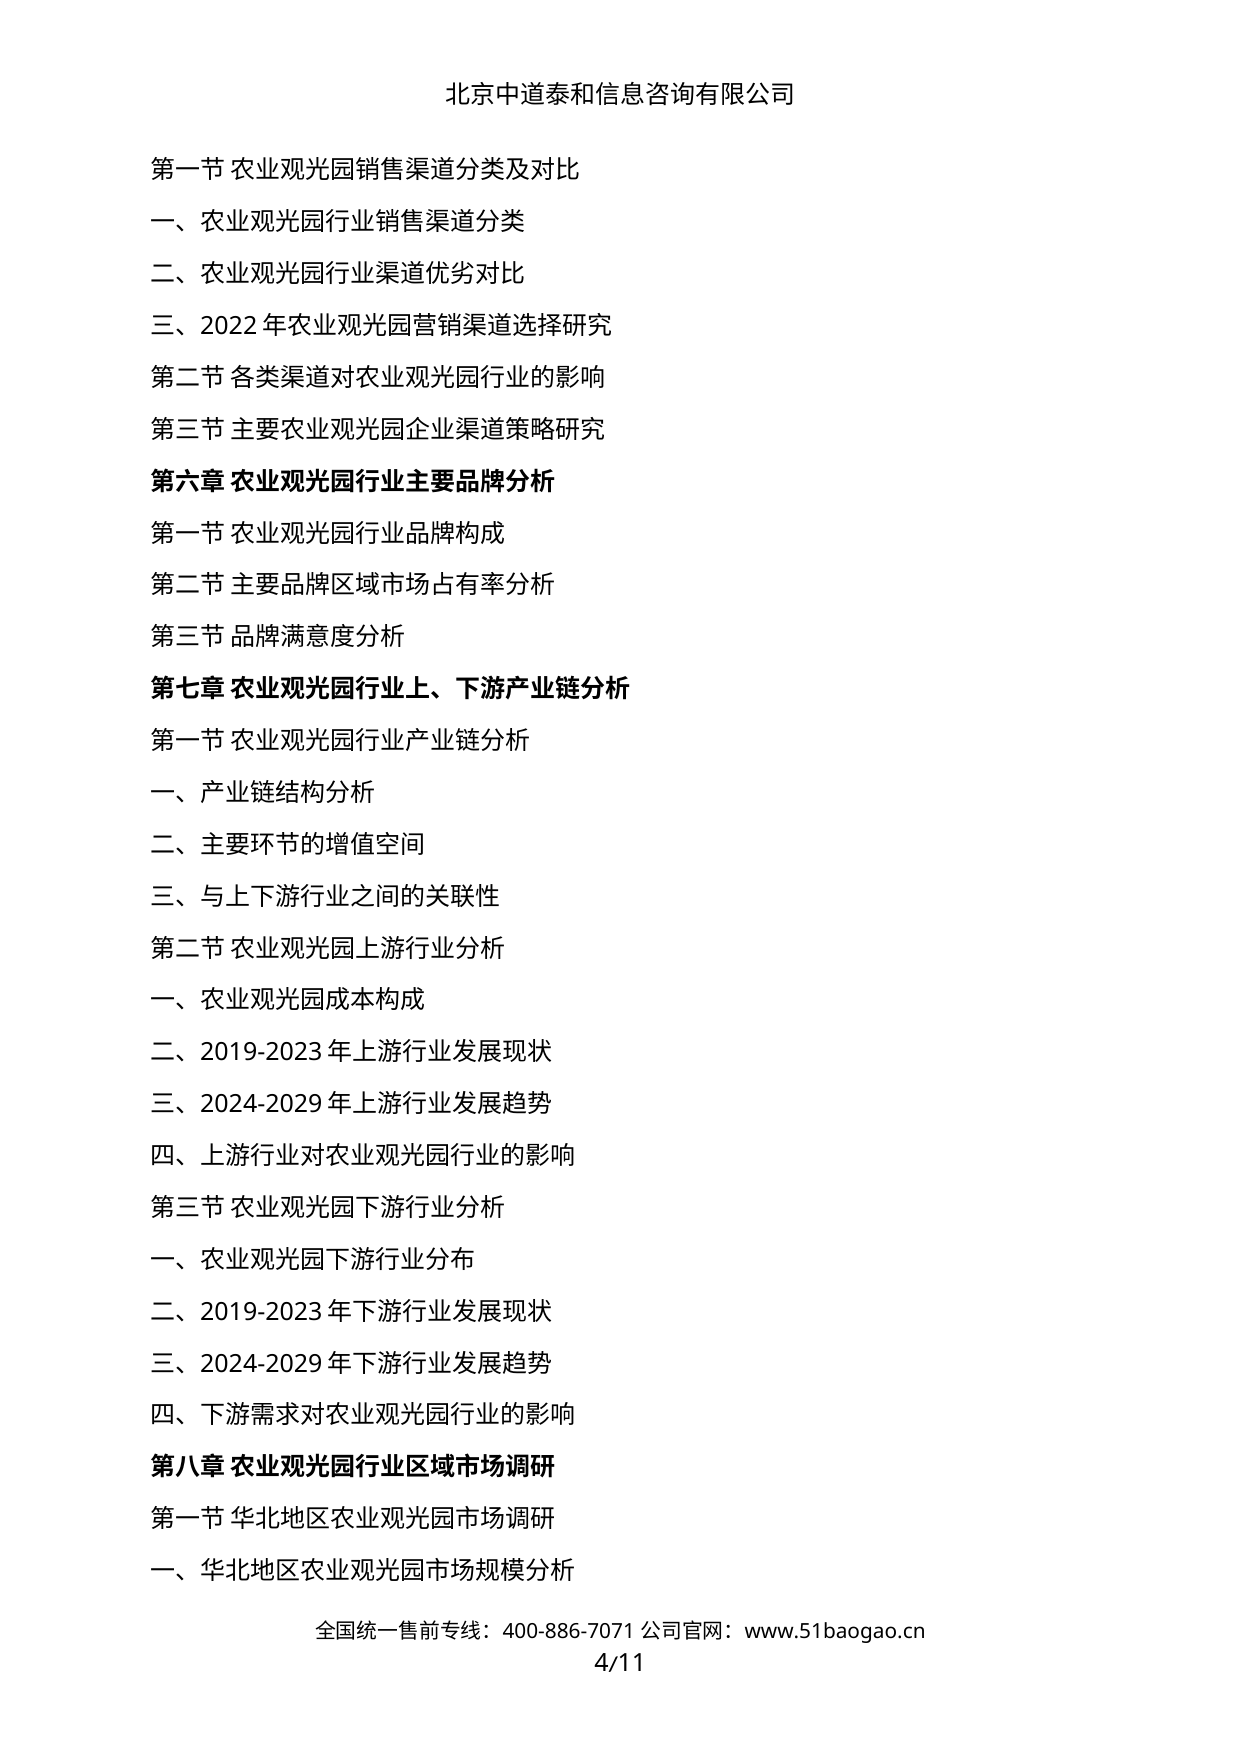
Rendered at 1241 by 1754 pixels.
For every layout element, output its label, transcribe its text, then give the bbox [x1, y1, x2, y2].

text 第三节 主要农业观光园企业渠道策略研究 [150, 409, 1090, 446]
text 第一节 农业观光园销售渠道分类及对比 [150, 150, 1090, 186]
text 第六章 农业观光园行业主要品牌分析 [150, 461, 1090, 497]
text 第一节 农业观光园行业品牌构成 [150, 513, 1090, 549]
text 一、农业观光园行业销售渠道分类 [150, 202, 1090, 238]
text 一、农业观光园成本构成 [150, 980, 1090, 1016]
text 一、华北地区农业观光园市场规模分析 [150, 1551, 1090, 1587]
text 第三节 品牌满意度分析 [150, 617, 1090, 653]
text 三、2024-2029年上游行业发展趋势 [150, 1084, 1090, 1120]
text 三、2022年农业观光园营销渠道选择研究 [150, 306, 1090, 342]
text 第一节 农业观光园行业产业链分析 [150, 721, 1090, 757]
text 四、下游需求对农业观光园行业的影响 [150, 1395, 1090, 1431]
text 第七章 农业观光园行业上、下游产业链分析 [150, 669, 1090, 705]
text 二、农业观光园行业渠道优劣对比 [150, 254, 1090, 290]
text 二、2019-2023年下游行业发展现状 [150, 1291, 1090, 1327]
text 一、农业观光园下游行业分布 [150, 1239, 1090, 1276]
text 二、2019-2023年上游行业发展现状 [150, 1032, 1090, 1068]
text 第八章 农业观光园行业区域市场调研 [150, 1447, 1090, 1483]
text 第二节 主要品牌区域市场占有率分析 [150, 565, 1090, 601]
text 第二节 农业观光园上游行业分析 [150, 928, 1090, 964]
text 三、2024-2029年下游行业发展趋势 [150, 1343, 1090, 1379]
text 二、主要环节的增值空间 [150, 824, 1090, 861]
text 三、与上下游行业之间的关联性 [150, 876, 1090, 912]
text 四、上游行业对农业观光园行业的影响 [150, 1136, 1090, 1172]
text 第二节 各类渠道对农业观光园行业的影响 [150, 357, 1090, 394]
text 一、产业链结构分析 [150, 772, 1090, 809]
text 第一节 华北地区农业观光园市场调研 [150, 1499, 1090, 1535]
text 第三节 农业观光园下游行业分析 [150, 1187, 1090, 1224]
